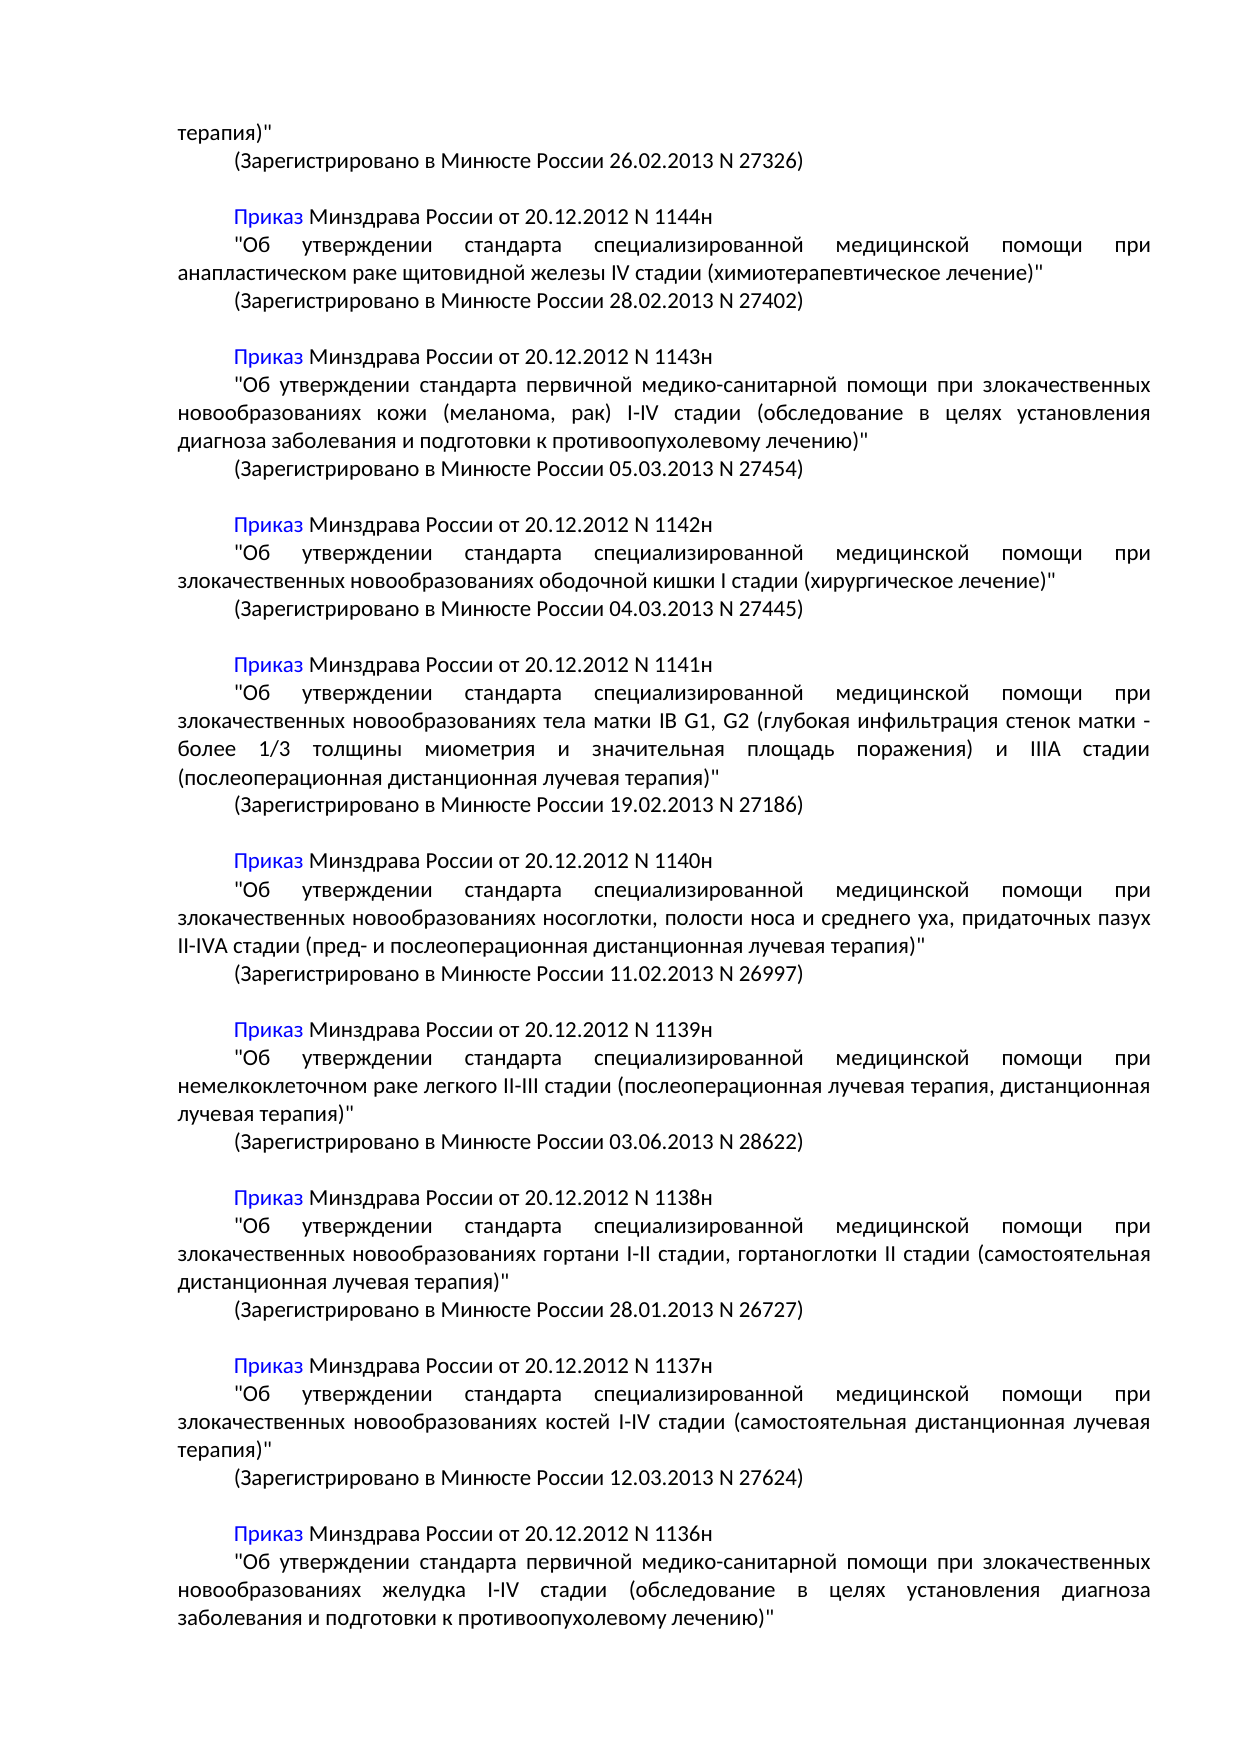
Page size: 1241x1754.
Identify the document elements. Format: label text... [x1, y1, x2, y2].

text (Зарегистрировано в Минюсте России 03.06.2013 N 28622) [177, 1127, 1152, 1155]
text "Об утверждении стандарта специализированной медицинской помощи при анапластическом раке щитовидной железы IV стадии (химиотерапевтическое лечение)" [177, 230, 1152, 286]
text "Об утверждении стандарта специализированной медицинской помощи при немелкоклеточном раке легкого II-III стадии (послеоперационная лучевая терапия, дистанционная лучевая терапия)" [177, 1043, 1152, 1127]
text Приказ Минздрава России от 20.12.2012 N 1144н [177, 202, 1152, 230]
text (Зарегистрировано в Минюсте России 11.02.2013 N 26997) [177, 959, 1152, 987]
text (Зарегистрировано в Минюсте России 04.03.2013 N 27445) [177, 594, 1152, 622]
text (Зарегистрировано в Минюсте России 28.01.2013 N 26727) [177, 1295, 1152, 1323]
text "Об утверждении стандарта специализированной медицинской помощи при злокачественных новообразованиях гортани I-II стадии, гортаноглотки II стадии (самостоятельная дистанционная лучевая терапия)" [177, 1211, 1152, 1295]
text Приказ Минздрава России от 20.12.2012 N 1140н [177, 847, 1152, 875]
text (Зарегистрировано в Минюсте России 19.02.2013 N 27186) [177, 791, 1152, 819]
text "Об утверждении стандарта первичной медико-санитарной помощи при злокачественных новообразованиях желудка I-IV стадии (обследование в целях установления диагноза заболевания и подготовки к противоопухолевому лечению)" [177, 1547, 1152, 1631]
text "Об утверждении стандарта специализированной медицинской помощи при злокачественных новообразованиях ободочной кишки I стадии (хирургическое лечение)" [177, 538, 1152, 594]
text Приказ Минздрава России от 20.12.2012 N 1138н [177, 1183, 1152, 1211]
text "Об утверждении стандарта специализированной медицинской помощи при злокачественных новообразованиях носоглотки, полости носа и среднего уха, придаточных пазух II-IVA стадии (пред- и послеоперационная дистанционная лучевая терапия)" [177, 875, 1152, 959]
text "Об утверждении стандарта первичной медико-санитарной помощи при злокачественных новообразованиях кожи (меланома, рак) I-IV стадии (обследование в целях установления диагноза заболевания и подготовки к противоопухолевому лечению)" [177, 370, 1152, 454]
text Приказ Минздрава России от 20.12.2012 N 1136н [177, 1519, 1152, 1547]
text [177, 118, 1152, 146]
text Приказ Минздрава России от 20.12.2012 N 1137н [177, 1351, 1152, 1379]
text (Зарегистрировано в Минюсте России 26.02.2013 N 27326) [177, 146, 1152, 174]
text (Зарегистрировано в Минюсте России 28.02.2013 N 27402) [177, 286, 1152, 314]
text "Об утверждении стандарта специализированной медицинской помощи при злокачественных новообразованиях костей I-IV стадии (самостоятельная дистанционная лучевая терапия)" [177, 1379, 1152, 1463]
text "Об утверждении стандарта специализированной медицинской помощи при злокачественных новообразованиях тела матки IB G1, G2 (глубокая инфильтрация стенок матки - более 1/3 толщины миометрия и значительная площадь поражения) и IIIA стадии (послеоперационная дистанционная лучевая терапия)" [177, 678, 1152, 791]
text Приказ Минздрава России от 20.12.2012 N 1142н [177, 510, 1152, 538]
text Приказ Минздрава России от 20.12.2012 N 1141н [177, 651, 1152, 678]
text (Зарегистрировано в Минюсте России 12.03.2013 N 27624) [177, 1463, 1152, 1491]
text Приказ Минздрава России от 20.12.2012 N 1143н [177, 342, 1152, 370]
text Приказ Минздрава России от 20.12.2012 N 1139н [177, 1015, 1152, 1043]
text (Зарегистрировано в Минюсте России 05.03.2013 N 27454) [177, 454, 1152, 482]
